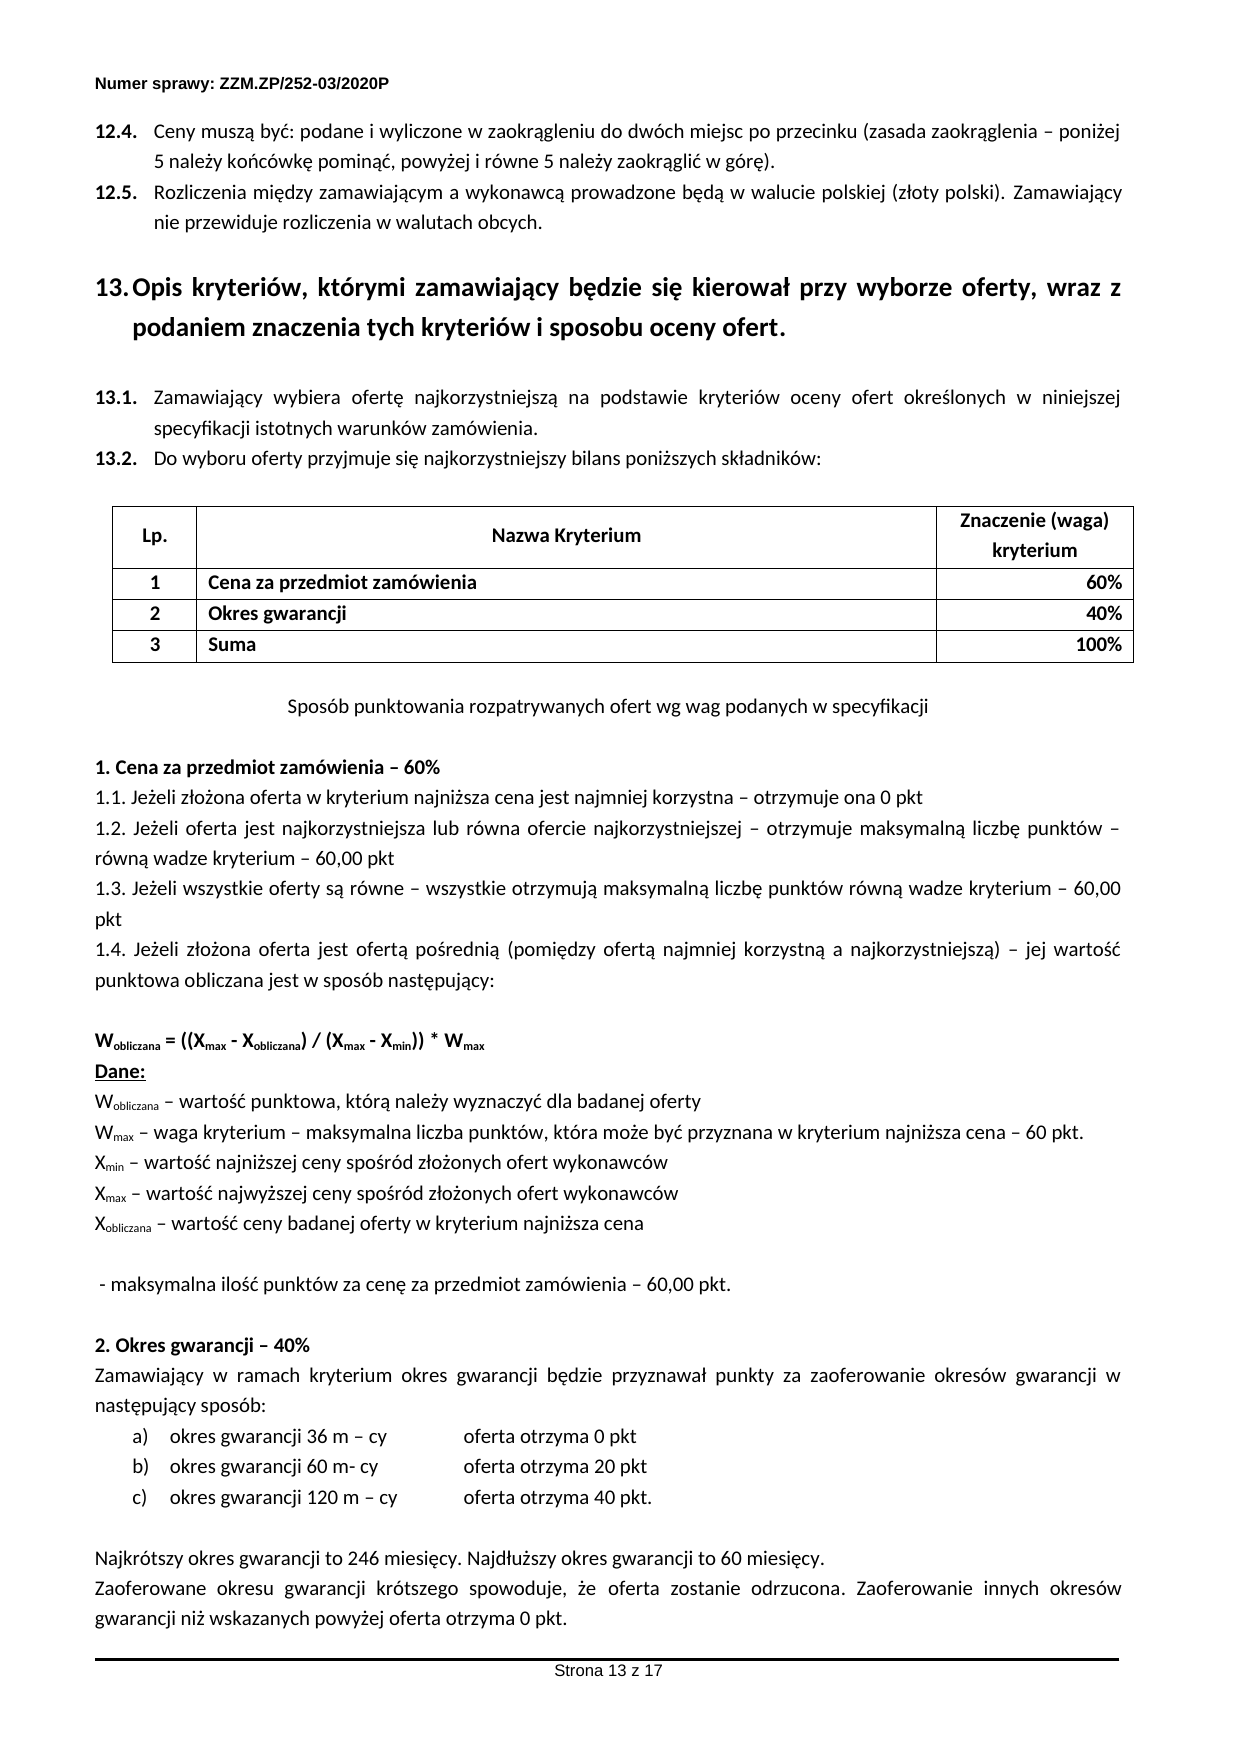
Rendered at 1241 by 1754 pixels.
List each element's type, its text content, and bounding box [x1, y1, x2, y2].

text Xmax – wartość najwyższej ceny spośród złożonych ofert wykonawców [94, 1180, 1122, 1205]
table_header Znaczenie (waga) kryterium [937, 507, 1133, 568]
text 1.3. Jeżeli wszystkie oferty są równe – wszystkie otrzymują maksymalną liczbę punktów równą wadze kryterium – 60,00 pkt [94, 876, 1122, 931]
table_cell Okres gwarancji [197, 600, 936, 630]
text Wobliczana = ((Xmax - Xobliczana) / (Xmax - Xmin)) * Wmax [94, 1028, 1122, 1053]
table_cell Cena za przedmiot zamówienia [197, 569, 936, 599]
list 2. Okres gwarancji – 40% [94, 1332, 1122, 1357]
table_cell 100% [937, 631, 1133, 662]
table_cell 40% [937, 600, 1133, 630]
text - maksymalna ilość punktów za cenę za przedmiot zamówienia – 60,00 pkt. [94, 1271, 1122, 1296]
text 1.1. Jeżeli złożona oferta w kryterium najniższa cena jest najmniej korzystna – otrzymuje ona 0 pkt [94, 784, 1122, 810]
list Ceny muszą być: podane i wyliczone w zaokrągleniu do dwóch miejsc po przecinku (zasada zaokrąglenia – poniżej 5 należy końcówkę pominąć, powyżej i równe 5 należy zaokrąglić w górę). [94, 118, 1122, 174]
list Do wyboru oferty przyjmuje się najkorzystniejszy bilans poniższych składników: [94, 445, 1122, 471]
text Xmin – wartość najniższej ceny spośród złożonych ofert wykonawców [94, 1149, 1122, 1175]
list Zaoferowane okresu gwarancji krótszego spowoduje, że oferta zostanie odrzucona. Zaoferowanie innych okresów gwarancji niż wskazanych powyżej oferta otrzyma 0 pkt. [94, 1575, 1122, 1631]
list Rozliczenia między zamawiającym a wykonawcą prowadzone będą w walucie polskiej (złoty polski). Zamawiający nie przewiduje rozliczenia w walutach obcych. [94, 179, 1122, 235]
list 1. Cena za przedmiot zamówienia – 60% [94, 754, 1122, 779]
text Xobliczana – wartość ceny badanej oferty w kryterium najniższa cena [94, 1210, 1122, 1236]
text Dane: [94, 1058, 1122, 1083]
text 1.2. Jeżeli oferta jest najkorzystniejsza lub równa ofercie najkorzystniejszej – otrzymuje maksymalną liczbę punktów – równą wadze kryterium – 60,00 pkt [94, 815, 1122, 871]
list okres gwarancji 60 m- cy oferta otrzyma 20 pkt [132, 1453, 1122, 1479]
text Wobliczana – wartość punktowa, którą należy wyznaczyć dla badanej oferty [94, 1088, 1122, 1114]
list Zamawiający w ramach kryterium okres gwarancji będzie przyznawał punkty za zaoferowanie okresów gwarancji w następujący sposób: [94, 1362, 1122, 1418]
table_cell 1 [113, 569, 196, 599]
table_cell 3 [113, 631, 196, 662]
text Najkrótszy okres gwarancji to 246 miesięcy. Najdłuższy okres gwarancji to 60 miesięcy. [94, 1545, 1122, 1570]
table_cell 2 [113, 600, 196, 630]
table_cell 60% [937, 569, 1133, 599]
table_cell Suma [197, 631, 936, 662]
list okres gwarancji 36 m – cy oferta otrzyma 0 pkt [132, 1423, 1122, 1448]
list okres gwarancji 120 m – cy oferta otrzyma 40 pkt. [132, 1484, 1122, 1509]
table_header Nazwa Kryterium [197, 507, 936, 568]
table_header Lp. [113, 507, 196, 568]
list Opis kryteriów, którymi zamawiający będzie się kierował przy wyborze oferty, wraz z podaniem znaczenia tych kryteriów i sposobu oceny ofert. [94, 270, 1122, 343]
list Zamawiający wybiera ofertę najkorzystniejszą na podstawie kryteriów oceny ofert określonych w niniejszej specyfikacji istotnych warunków zamówienia. [94, 384, 1122, 440]
text 1.4. Jeżeli złożona oferta jest ofertą pośrednią (pomiędzy ofertą najmniej korzystną a najkorzystniejszą) – jej wartość punktowa obliczana jest w sposób następujący: [94, 936, 1122, 992]
text Wmax – waga kryterium – maksymalna liczba punktów, która może być przyznana w kryterium najniższa cena – 60 pkt. [94, 1119, 1122, 1144]
text Sposób punktowania rozpatrywanych ofert wg wag podanych w specyfikacji [94, 693, 1122, 718]
